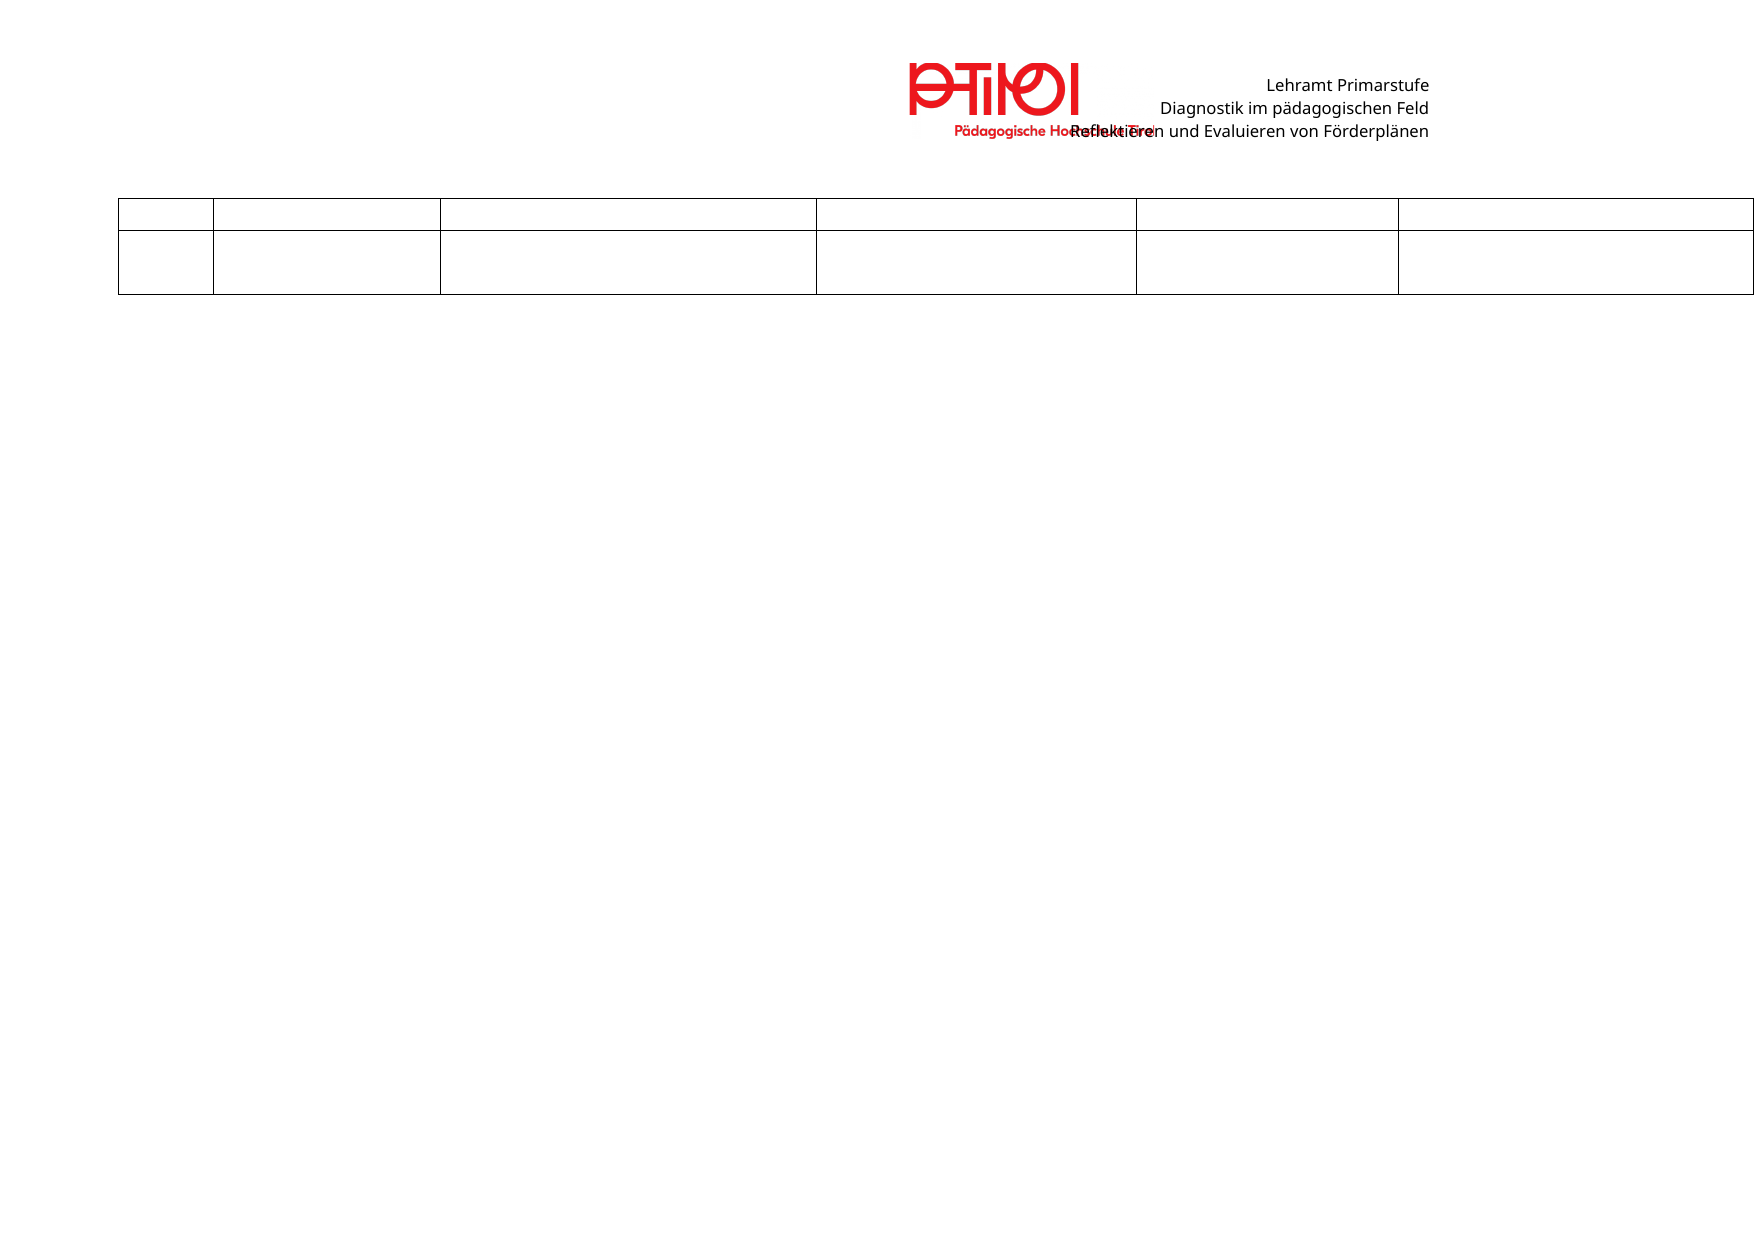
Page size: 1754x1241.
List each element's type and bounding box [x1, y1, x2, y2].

picture [909, 63, 1155, 139]
table_cell [1399, 199, 1753, 230]
table_cell [214, 199, 440, 230]
table_cell [1399, 231, 1753, 294]
table_cell [817, 199, 1136, 230]
table_cell [1137, 231, 1398, 294]
table_cell [817, 231, 1136, 294]
table_cell [1137, 199, 1398, 230]
table_cell [214, 231, 440, 294]
table_cell [441, 231, 816, 294]
table_cell [441, 199, 816, 230]
table_cell [119, 231, 213, 294]
table_cell [119, 199, 213, 230]
